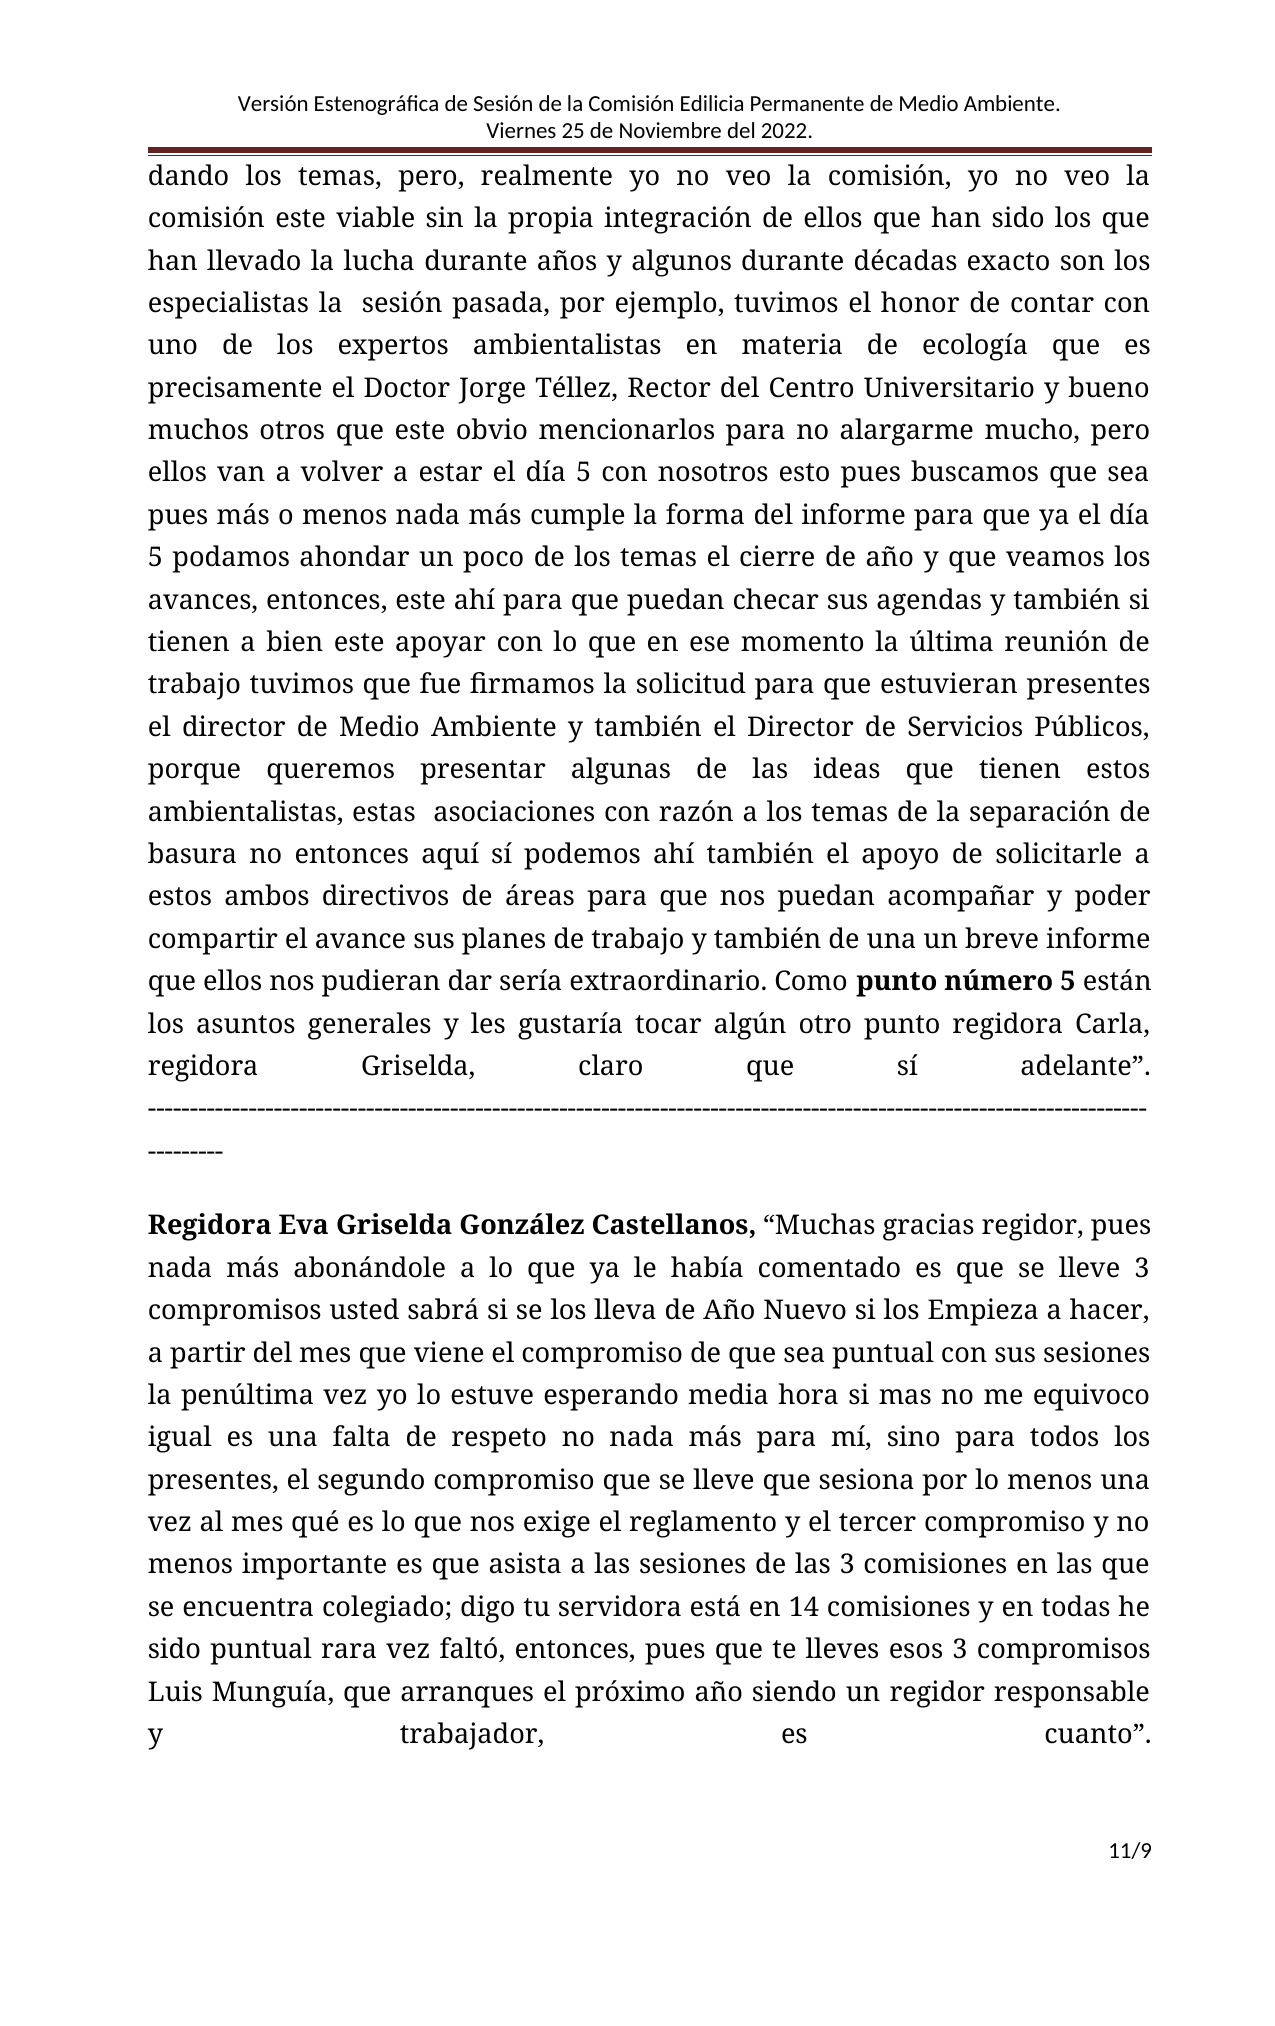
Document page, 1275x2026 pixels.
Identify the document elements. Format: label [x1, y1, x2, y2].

text [148, 1206, 1152, 1751]
text [148, 156, 1152, 1168]
